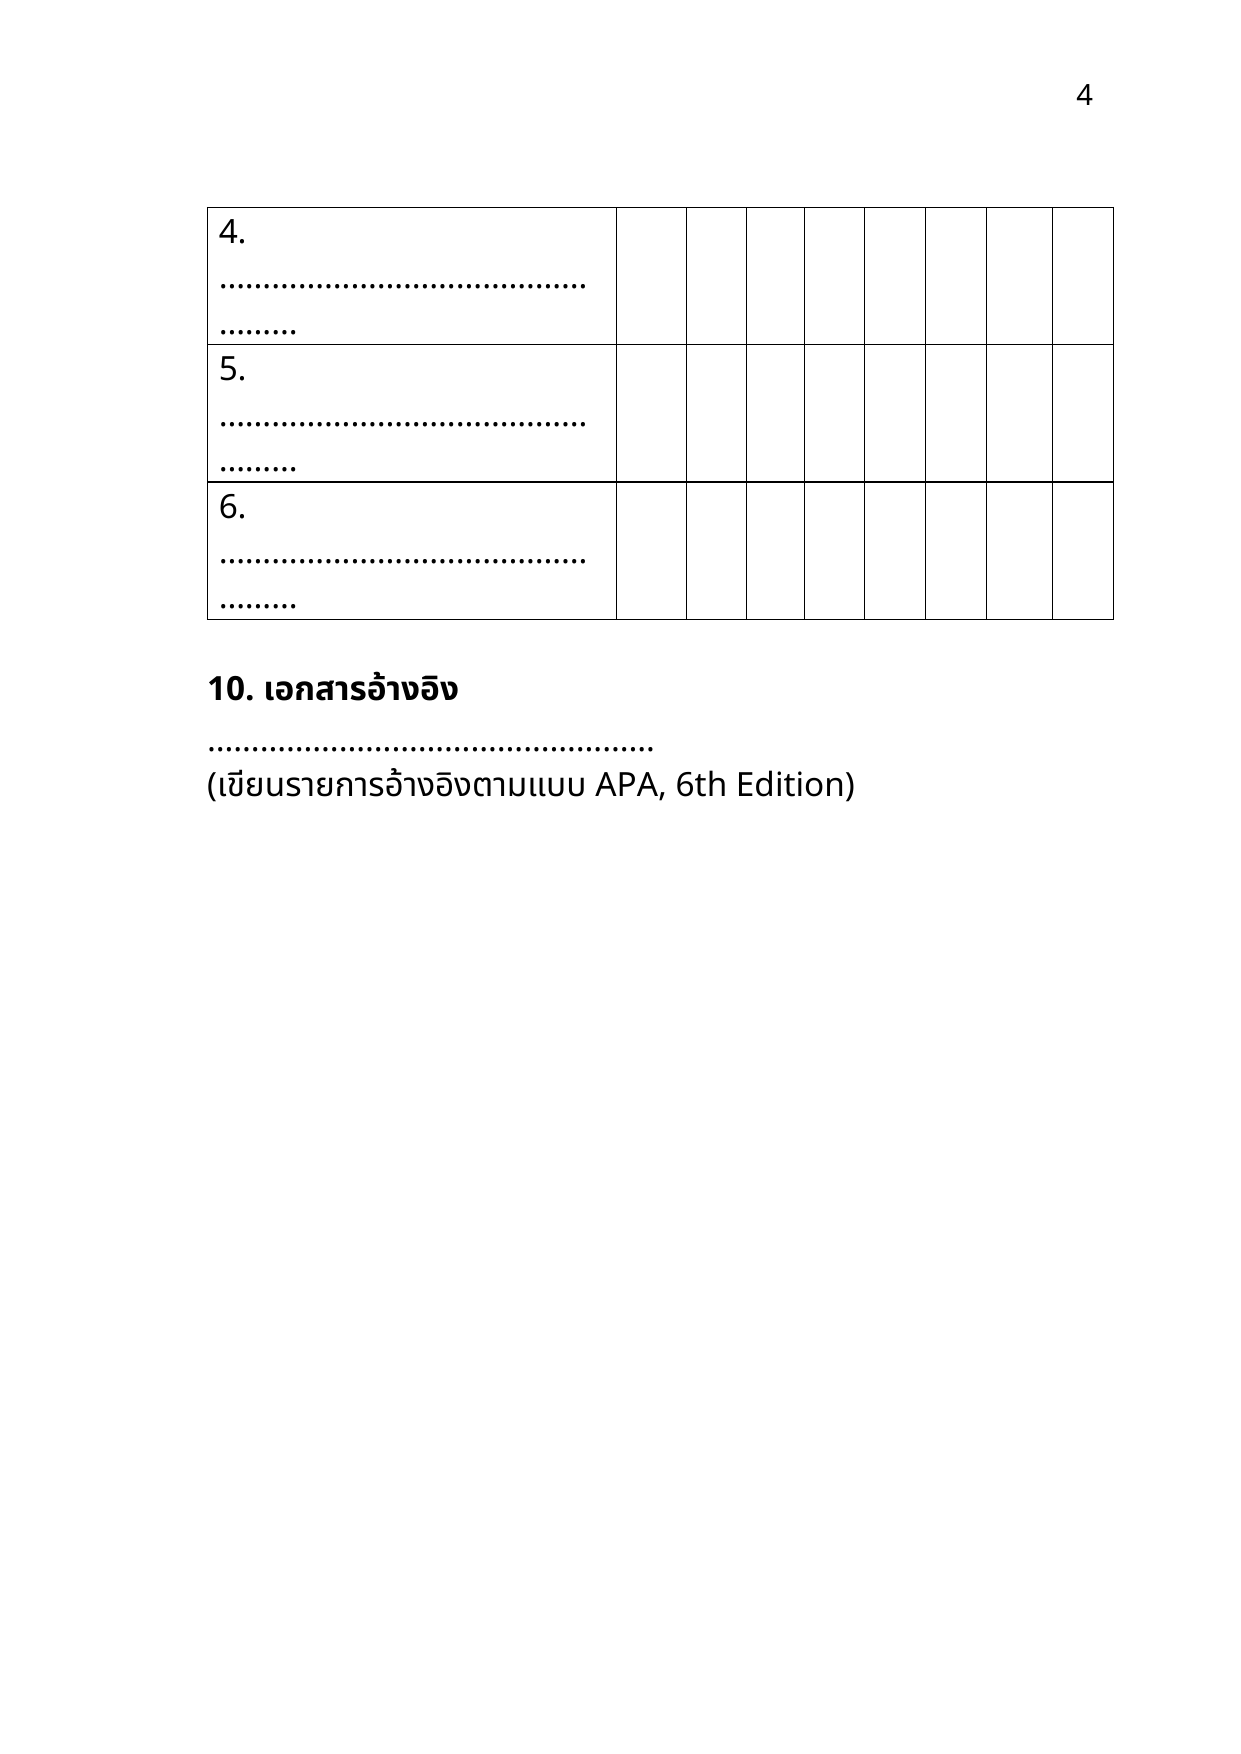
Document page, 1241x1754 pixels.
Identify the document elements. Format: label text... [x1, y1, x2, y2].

table_cell [617, 208, 686, 344]
table_cell [865, 208, 925, 344]
table_cell [1053, 208, 1113, 344]
table_cell [747, 208, 804, 344]
table_cell [926, 345, 986, 481]
table_cell [865, 345, 925, 481]
table_cell [687, 483, 746, 619]
table_cell [987, 208, 1052, 344]
table_cell [687, 208, 746, 344]
table_cell [617, 345, 686, 481]
text (เขียนรายการอ้างอิงตามแบบ APA, 6th Edition) [207, 761, 1092, 812]
table_cell [987, 483, 1052, 619]
table_cell 4. …………………………………………… [208, 208, 616, 344]
table_cell [805, 208, 864, 344]
table_cell [747, 345, 804, 481]
table_cell 5. …………………………………………… [208, 345, 616, 481]
text …………………………………………… [207, 716, 1092, 761]
table_cell [687, 345, 746, 481]
table_cell [747, 483, 804, 619]
text 10. เอกสารอ้างอิง [207, 665, 1092, 716]
table_cell [926, 208, 986, 344]
table_cell [617, 483, 686, 619]
table_cell [805, 483, 864, 619]
table_cell [926, 483, 986, 619]
table_cell [987, 345, 1052, 481]
table_cell 6. …………………………………………… [208, 483, 616, 619]
table_cell [805, 345, 864, 481]
table_cell [865, 483, 925, 619]
table_cell [1053, 345, 1113, 481]
table_cell [1053, 483, 1113, 619]
